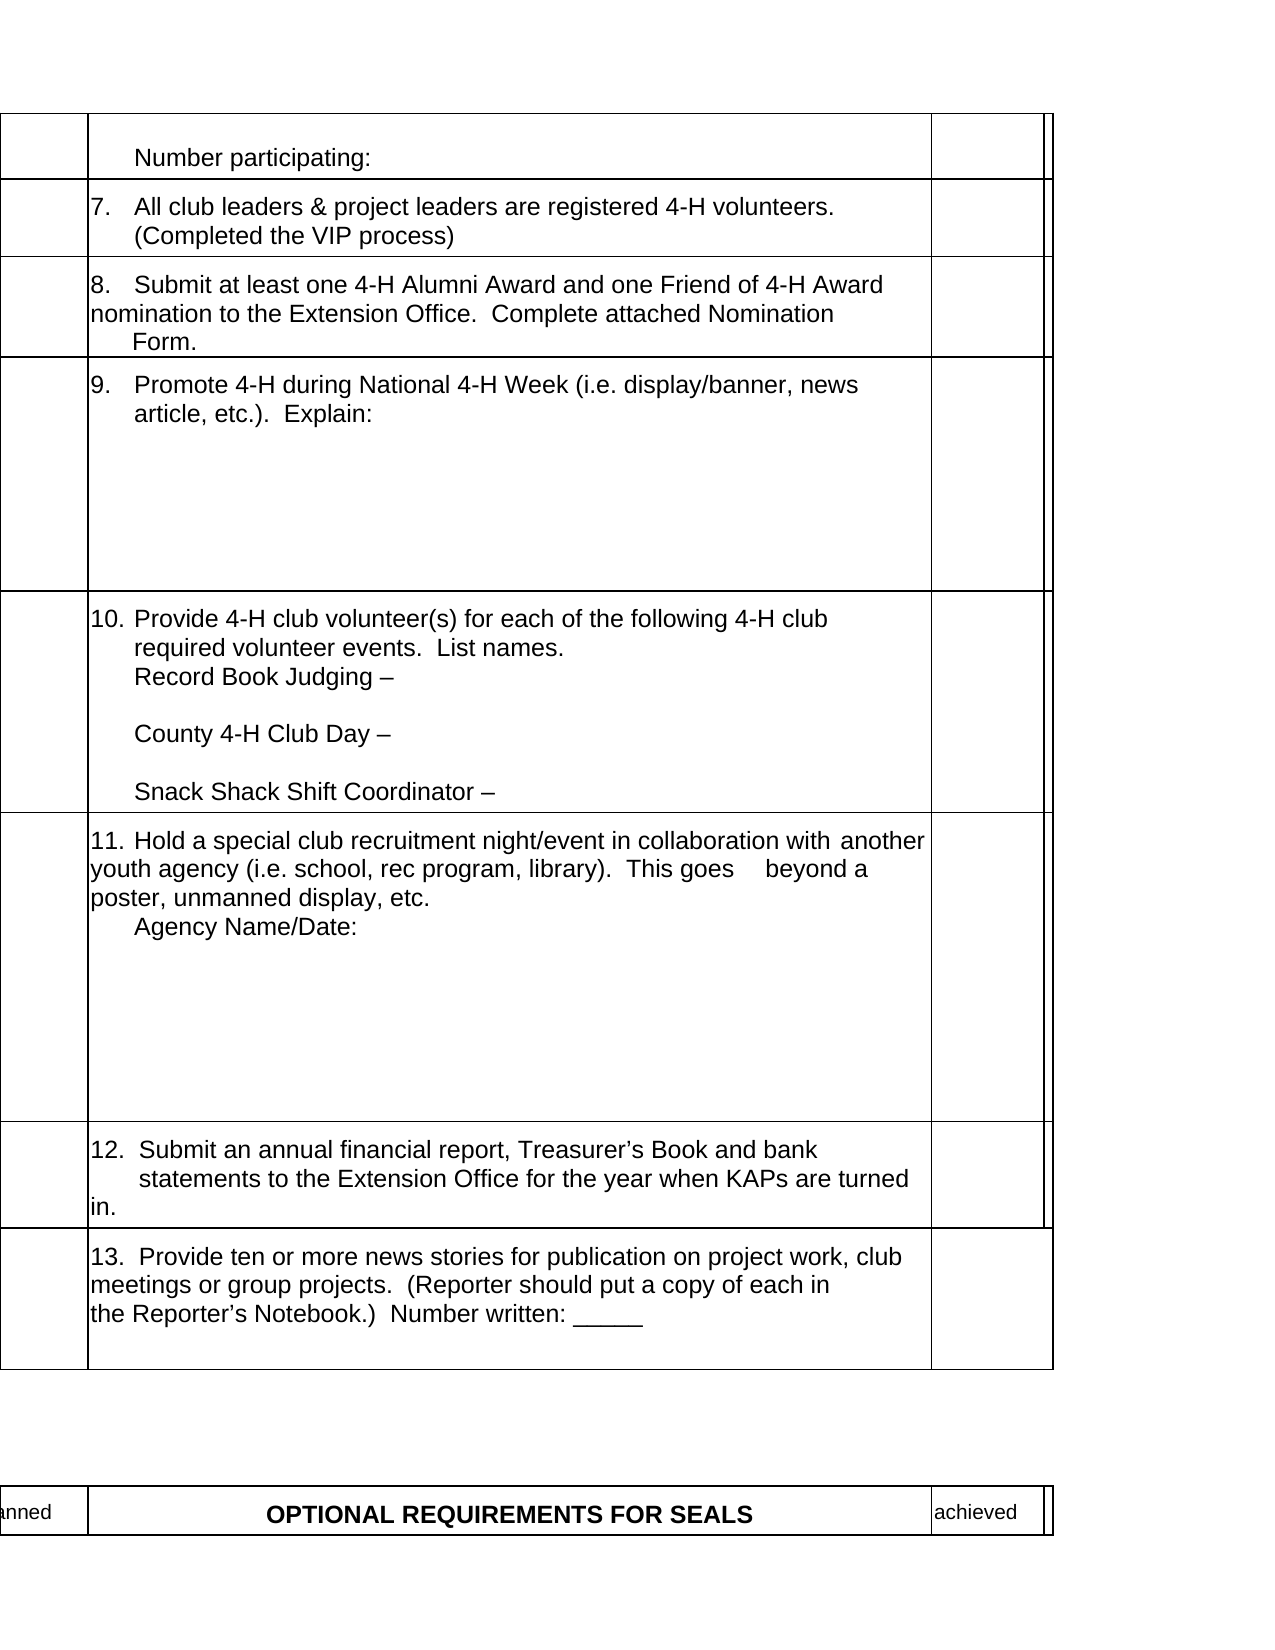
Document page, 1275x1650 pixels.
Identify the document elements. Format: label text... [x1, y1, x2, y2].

table_cell [1, 592, 87, 811]
table_cell [932, 180, 1043, 256]
table_cell [1045, 358, 1052, 590]
table_cell 12. Submit an annual financial report, Treasurer’s Book and bank statements to the Extension Office for the year when KAPs are turned in. [89, 1122, 931, 1227]
table_cell [1045, 114, 1052, 178]
table_cell [932, 358, 1043, 590]
table_cell [1, 813, 87, 1121]
table_cell [932, 257, 1043, 356]
table_cell [1045, 1122, 1052, 1227]
table_cell [1, 1122, 87, 1227]
table_header planned [1, 1487, 87, 1534]
table_header [1045, 1487, 1052, 1534]
table_cell 10. Provide 4-H club volunteer(s) for each of the following 4-H club required volunteer events. List names. Record Book Judging – County 4-H Club Day – Snack Shack Shift Coordinator – [89, 592, 931, 811]
table_cell [1045, 180, 1052, 256]
table_cell [932, 592, 1043, 811]
table_cell [1045, 592, 1052, 811]
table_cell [89, 114, 931, 178]
table_cell [1045, 257, 1052, 356]
table_header achieved [932, 1487, 1043, 1534]
table_cell [932, 1229, 1052, 1368]
table_cell [1, 180, 87, 256]
table_cell [932, 114, 1043, 178]
table_cell [932, 1122, 1043, 1227]
table_cell 13. Provide ten or more news stories for publication on project work, club meetings or group projects. (Reporter should put a copy of each in the Reporter’s Notebook.) Number written: _____ [89, 1229, 931, 1368]
table_cell [1045, 813, 1052, 1121]
table_cell 9. Promote 4-H during National 4-H Week (i.e. display/banner, news article, etc.). Explain: [89, 358, 931, 590]
table_header OPTIONAL REQUIREMENTS FOR SEALS [89, 1487, 931, 1534]
table_cell 7. All club leaders & project leaders are registered 4-H volunteers. (Completed the process) [89, 180, 931, 256]
table_cell [1, 1229, 87, 1368]
table_cell [1, 257, 87, 356]
table_cell [1, 114, 87, 178]
table_cell 11. Hold a special club recruitment night/event in collaboration with another youth agency (i.e. school, rec program, library). This goes beyond a poster, unmanned display, etc. Agency Name/Date: [89, 813, 931, 1121]
table_cell 8. Submit at least one 4-H Alumni Award and one Friend of 4-H Award nomination to the Extension Office. Complete attached Nomination Form. [89, 257, 931, 356]
table_cell [1, 358, 87, 590]
table_cell [932, 813, 1043, 1121]
